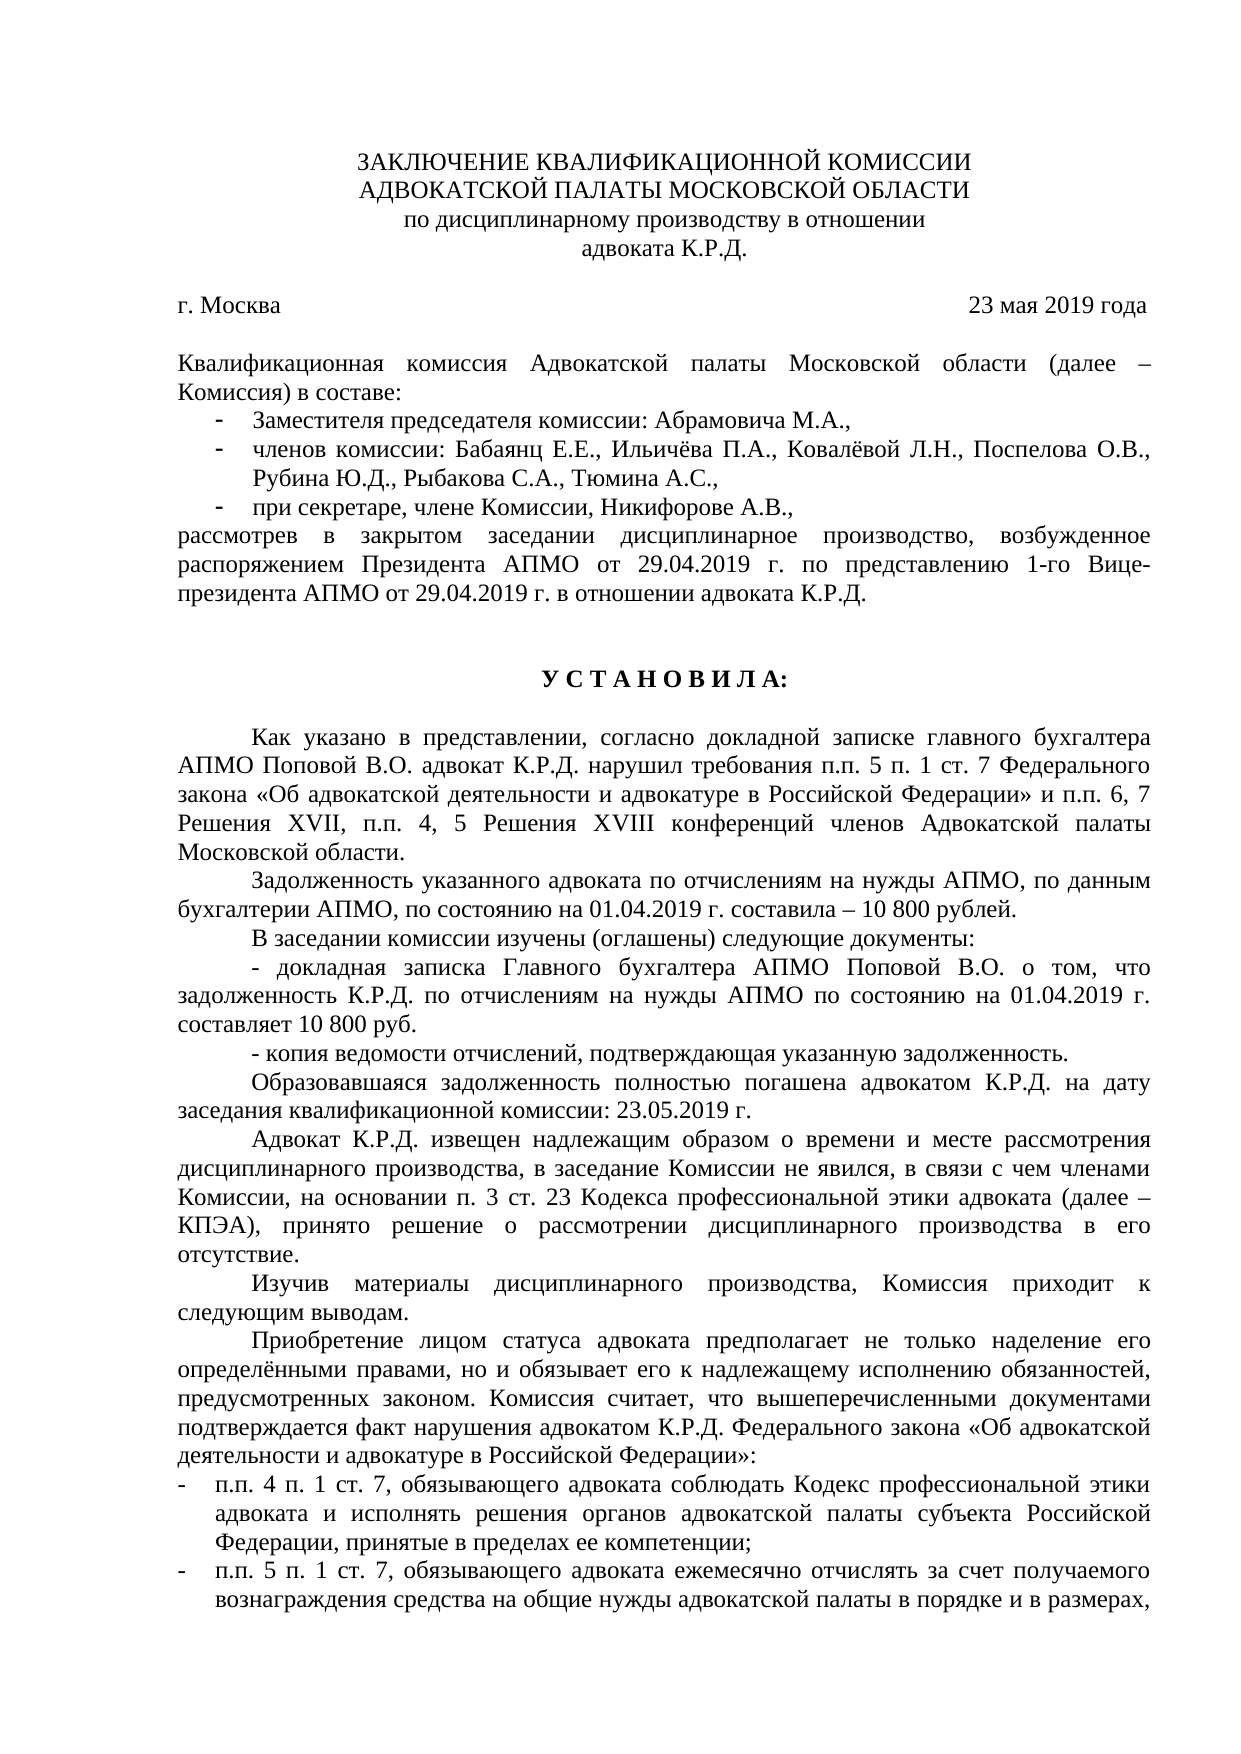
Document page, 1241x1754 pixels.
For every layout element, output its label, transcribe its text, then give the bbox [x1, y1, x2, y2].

title адвоката К.Р.Д. [177, 233, 1152, 262]
text Квалификационная комиссия Адвокатской палаты Московской области (далее – Комиссия) в составе: [177, 348, 1152, 406]
text Изучив материалы дисциплинарного производства, Комиссия приходит к следующим выводам. [177, 1268, 1152, 1326]
text Задолженность указанного адвоката по отчислениям на нужды АПМО, по данным бухгалтерии АПМО, по состоянию на 01.04.2019 г. составила – 10 800 рублей. [177, 866, 1152, 923]
list Заместителя председателя комиссии: Абрамовича М.А., [215, 406, 1152, 434]
text Как указано в представлении, согласно докладной записке главного бухгалтера АПМО Поповой В.О. адвокат К.Р.Д. нарушил требования п.п. 5 п. 1 ст. 7 Федерального закона «Об адвокатской деятельности и адвокатуре в Российской Федерации» и п.п. 6, 7 Решения XVII, п.п. 4, 5 Решения XVIII конференций членов Адвокатской палаты Московской области. [177, 722, 1152, 866]
list п.п. 4 п. 1 ст. 7, обязывающего адвоката соблюдать Кодекс профессиональной этики адвоката и исполнять решения органов адвокатской палаты субъекта Российской Федерации, принятые в пределах ее компетенции; [177, 1469, 1152, 1556]
text Образовавшаяся задолженность полностью погашена адвокатом К.Р.Д. на дату заседания квалификационной комиссии: 23.05.2019 г. [177, 1067, 1152, 1124]
text - докладная записка Главного бухгалтера АПМО Поповой В.О. о том, что задолженность К.Р.Д. по отчислениям на нужды АПМО по состоянию на 01.04.2019 г. составляет 10 800 руб. [177, 952, 1152, 1038]
text В заседании комиссии изучены (оглашены) следующие документы: [177, 923, 1152, 952]
text У С Т А Н О В И Л А: [177, 664, 1152, 693]
title АДВОКАТСКОЙ ПАЛАТЫ МОСКОВСКОЙ ОБЛАСТИ [177, 176, 1152, 204]
text ЗАКЛЮЧЕНИЕ КВАЛИФИКАЦИОННОЙ КОМИССИИ [177, 147, 1152, 176]
list при секретаре, члене Комиссии, Никифорове А.В., [215, 492, 1152, 521]
text Приобретение лицом статуса адвоката предполагает не только наделение его определёнными правами, но и обязывает его к надлежащему исполнению обязанностей, предусмотренных законом. Комиссия считает, что вышеперечисленными документами подтверждается факт нарушения адвокатом К.Р.Д. Федерального закона «Об адвокатской деятельности и адвокатуре в Российской Федерации»: [177, 1326, 1152, 1469]
text г. Москва 23 мая 2019 года [177, 291, 1152, 319]
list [177, 1556, 1152, 1613]
text - копия ведомости отчислений, подтверждающая указанную задолженность. [177, 1038, 1152, 1067]
list членов комиссии: Бабаянц Е.Е., Ильичёва П.А., Ковалёвой Л.Н., Поспелова О.В., Рубина Ю.Д., Рыбакова С.А., Тюмина А.С., [215, 434, 1152, 492]
text Адвокат К.Р.Д. извещен надлежащим образом о времени и месте рассмотрения дисциплинарного производства, в заседание Комиссии не явился, в связи с чем членами Комиссии, на основании п. 3 ст. 23 Кодекса профессиональной этики адвоката (далее – КПЭА), принято решение о рассмотрении дисциплинарного производства в его отсутствие. [177, 1124, 1152, 1268]
text рассмотрев в закрытом заседании дисциплинарное производство, возбужденное распоряжением Президента АПМО от 29.04.2019 г. по представлению 1-го Вице-президента АПМО от 29.04.2019 г. в отношении адвоката К.Р.Д. [177, 521, 1152, 607]
title по дисциплинарному производству в отношении [177, 204, 1152, 233]
